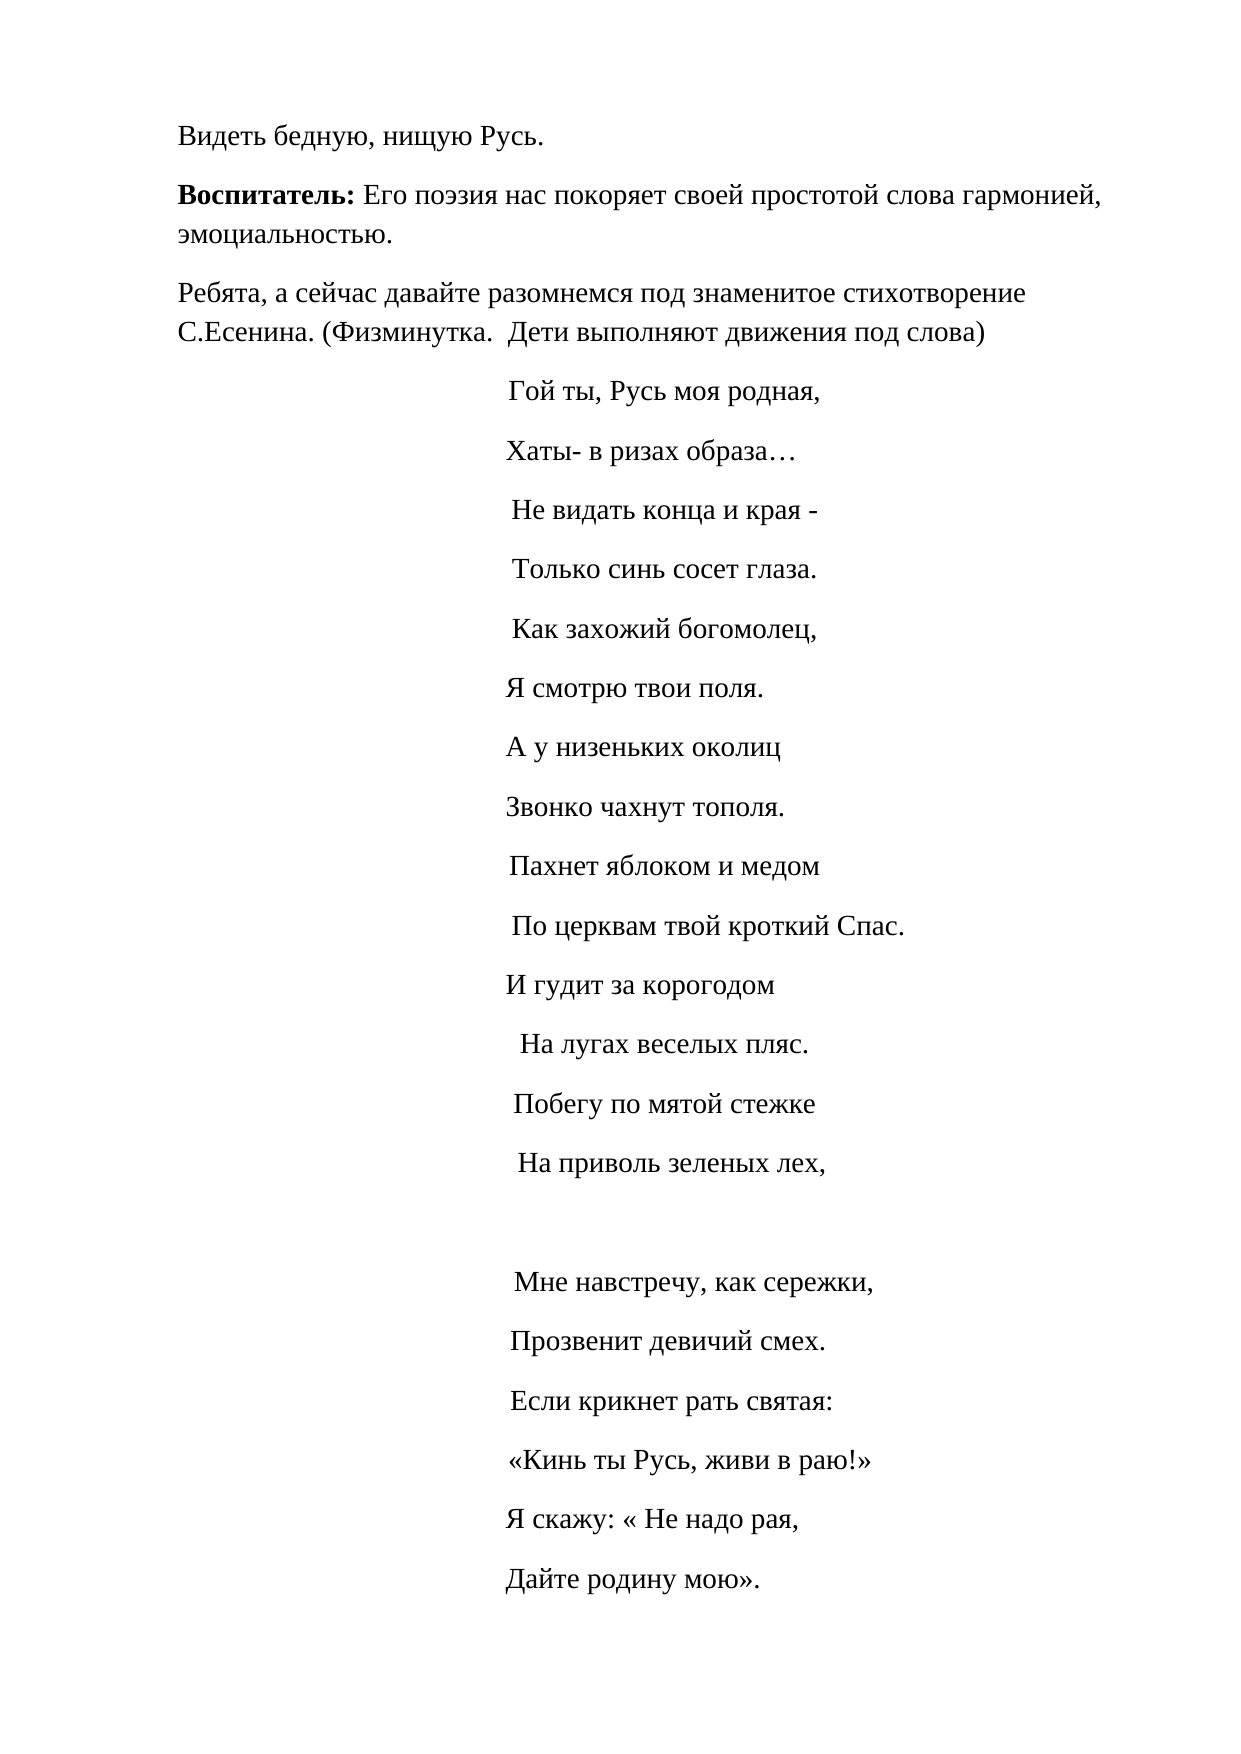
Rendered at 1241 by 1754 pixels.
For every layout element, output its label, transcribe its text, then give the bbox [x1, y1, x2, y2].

text Побегу по мятой стежке [177, 1086, 1152, 1119]
text Видеть бедную, нищую Русь. [177, 118, 1152, 152]
text Не видать конца и края - [177, 492, 1152, 526]
text «Кинь ты Русь, живи в раю!» [177, 1442, 1152, 1476]
text Воспитатель: Его поэзия нас покоряет своей простотой слова гармонией, эмоциальностью. [177, 177, 1152, 249]
text Ребята, а сейчас давайте разомнемся под знаменитое стихотворение С.Есенина. (Физминутка. Дети выполняют движения под слова) [177, 275, 1152, 347]
text Я скажу: « Не надо рая, [177, 1501, 1152, 1535]
text По церквам твой кроткий Спас. [177, 908, 1152, 941]
text Пахнет яблоком и медом [177, 848, 1152, 882]
text А у низеньких околиц [177, 729, 1152, 763]
text И гудит за корогодом [177, 967, 1152, 1001]
text Я смотрю твои поля. [177, 670, 1152, 704]
text Гой ты, Русь моя родная, [177, 373, 1152, 407]
text Если крикнет рать святая: [177, 1383, 1152, 1416]
text Звонко чахнут тополя. [177, 789, 1152, 822]
text Прозвенит девичий смех. [177, 1323, 1152, 1357]
text На приволь зеленых лех, [177, 1145, 1152, 1179]
text Как захожий богомолец, [177, 611, 1152, 644]
text Только синь сосет глаза. [177, 551, 1152, 585]
text Мне навстречу, как сережки, [177, 1264, 1152, 1297]
text Дайте родину мою». [177, 1561, 1152, 1594]
text На лугах веселых пляс. [177, 1026, 1152, 1060]
text Хаты- в ризах образа… [177, 433, 1152, 466]
